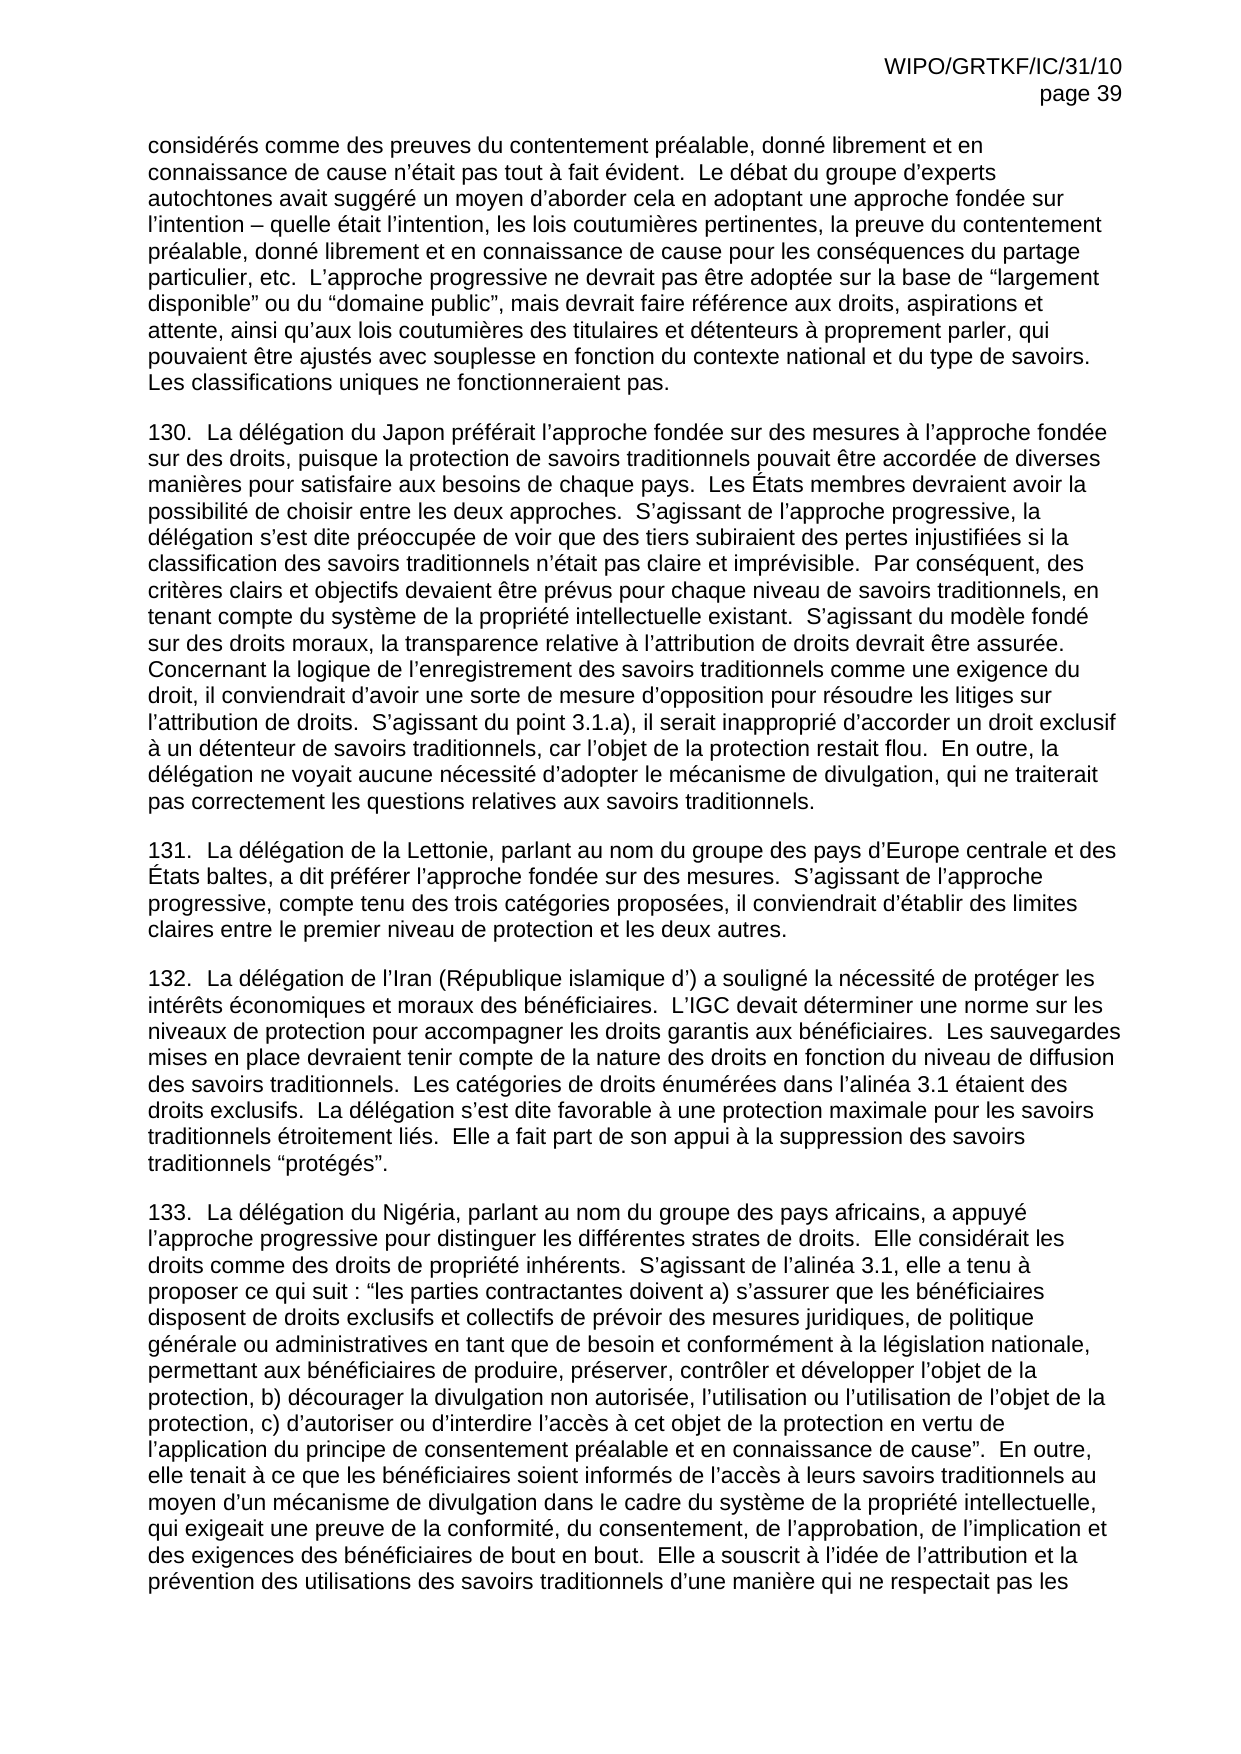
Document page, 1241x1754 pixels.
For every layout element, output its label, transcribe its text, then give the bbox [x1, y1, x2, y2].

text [148, 132, 1122, 396]
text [148, 1199, 1122, 1594]
text La délégation de la Lettonie, parlant au nom du groupe des pays d’Europe centrale et des États baltes, a dit préférer l’approche fondée sur des mesures. S’agissant de l’approche progressive, compte tenu des trois catégories proposées, il conviendrait d’établir des limites claires entre le premier niveau de protection et les deux autres. [148, 837, 1122, 942]
text La délégation du Japon préférait l’approche fondée sur des mesures à l’approche fondée sur des droits, puisque la protection de savoirs traditionnels pouvait être accordée de diverses manières pour satisfaire aux besoins de chaque pays. Les États membres devraient avoir la possibilité de choisir entre les deux approches. S’agissant de l’approche progressive, la délégation s’est dite préoccupée de voir que des tiers subiraient des pertes injustifiées si la classification des savoirs traditionnels n’était pas claire et imprévisible. Par conséquent, des critères clairs et objectifs devaient être prévus pour chaque niveau de savoirs traditionnels, en tenant compte du système de la propriété intellectuelle existant. S’agissant du modèle fondé sur des droits moraux, la transparence relative à l’attribution de droits devrait être assurée. Concernant la logique de l’enregistrement des savoirs traditionnels comme une exigence du droit, il conviendrait d’avoir une sorte de mesure d’opposition pour résoudre les litiges sur l’attribution de droits. S’agissant du point 3.1.a), il serait inapproprié d’accorder un droit exclusif à un détenteur de savoirs traditionnels, car l’objet de la protection restait flou. En outre, la délégation ne voyait aucune nécessité d’adopter le mécanisme de divulgation, qui ne traiterait pas correctement les questions relatives aux savoirs traditionnels. [148, 419, 1122, 814]
text La délégation de l’Iran (République islamique d’) a souligné la nécessité de protéger les intérêts économiques et moraux des bénéficiaires. L’IGC devait déterminer une norme sur les niveaux de protection pour accompagner les droits garantis aux bénéficiaires. Les sauvegardes mises en place devraient tenir compte de la nature des droits en fonction du niveau de diffusion des savoirs traditionnels. Les catégories de droits énumérées dans l’alinéa 3.1 étaient des droits exclusifs. La délégation s’est dite favorable à une protection maximale pour les savoirs traditionnels étroitement liés. Elle a fait part de son appui à la suppression des savoirs traditionnels “protégés”. [148, 965, 1122, 1176]
